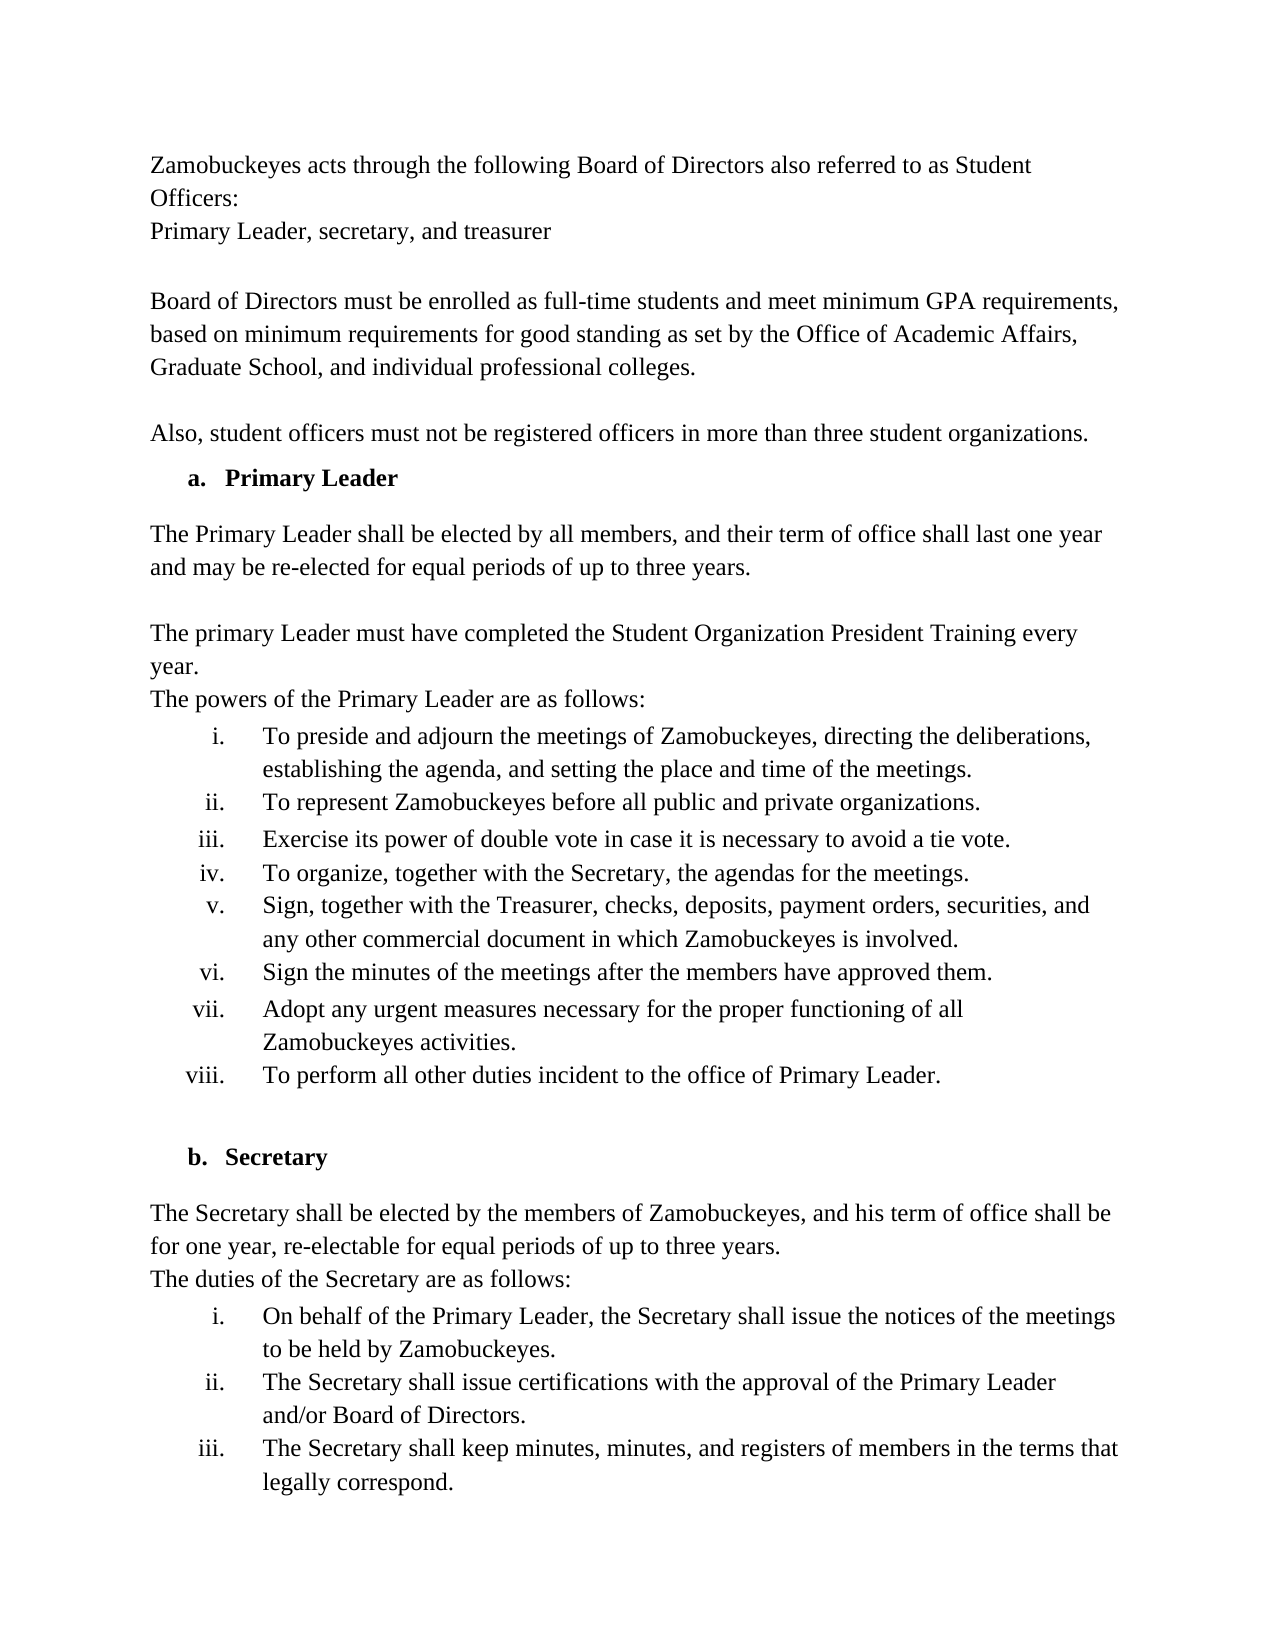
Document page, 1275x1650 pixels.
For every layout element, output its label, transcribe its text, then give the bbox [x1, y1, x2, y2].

text The Secretary shall be elected by the members of Zamobuckeyes, and his term of office shall be for one year, re-electable for equal periods of up to three years. [150, 1198, 1124, 1260]
text iii. Exercise its power of double vote in case it is necessary to avoid a tie vote. [198, 824, 1139, 853]
text iv. To organize, together with the Secretary, the agendas for the meetings. [199, 858, 1139, 886]
list The Secretary shall keep minutes, minutes, and registers of members in the terms that legally correspond. [198, 1433, 1119, 1495]
subtitle Pr​imary Leader [187, 463, 1139, 492]
text Board of Directors must be enrolled as full-time students and meet minimum GPA requirements, based on minimum requirements for good standing as set by the Office of Academic Affairs, Graduate School, and individual professional colleges. [150, 286, 1139, 381]
text v. Sign, together with the Treasurer, checks, deposits, payment orders, securities, and any other commercial document in which Zamobuckeyes is involved. [206, 891, 1090, 952]
list The​ Secretary shall issue certifications with the approval of the Primary Leader and/or Board of Directors. [205, 1367, 1056, 1429]
text The Primary Leader shall be elected by all members, and their term of office shall last one year and may be re-elected for equal periods of up to three years. [150, 519, 1121, 580]
subtitle Se​cretary [187, 1142, 1139, 1171]
text vii. Adopt any urgent measures necessary for the proper functioning of all Zamobuckeyes activities. [192, 994, 1121, 1055]
text The primary Leader must have completed the Student Organization President Training every year. [150, 618, 1106, 680]
text vi. Sign the minutes of the meetings after the members have approved them. [199, 957, 1139, 985]
text Primary Leader, secretary, and treasurer [150, 216, 1139, 245]
text i. To preside and adjourn the meetings of Zamobuckeyes, directing the deliberations, establishing the agenda, and setting the place and time of the meetings. [212, 721, 1092, 783]
text The powers of the Primary Leader are as follows: [150, 684, 1139, 713]
text Zamobuckeyes acts through the following Board of Directors also referred to as Student Officers: [150, 150, 1106, 212]
text The duties of the Secretary are as follows: [150, 1264, 1139, 1293]
text Also, student officers must not be registered officers in more than three student organizations. [150, 418, 1139, 446]
text ii. To represent Zamobuckeyes before all public and private organizations. [205, 787, 1139, 816]
text viii. To perform all other duties incident to the office of Primary Leader. [185, 1060, 1139, 1088]
list On behalf of the Primary Leader, the Secretary shall issue the notices of the meetings to be held by Zamobuckeyes. [212, 1301, 1125, 1363]
